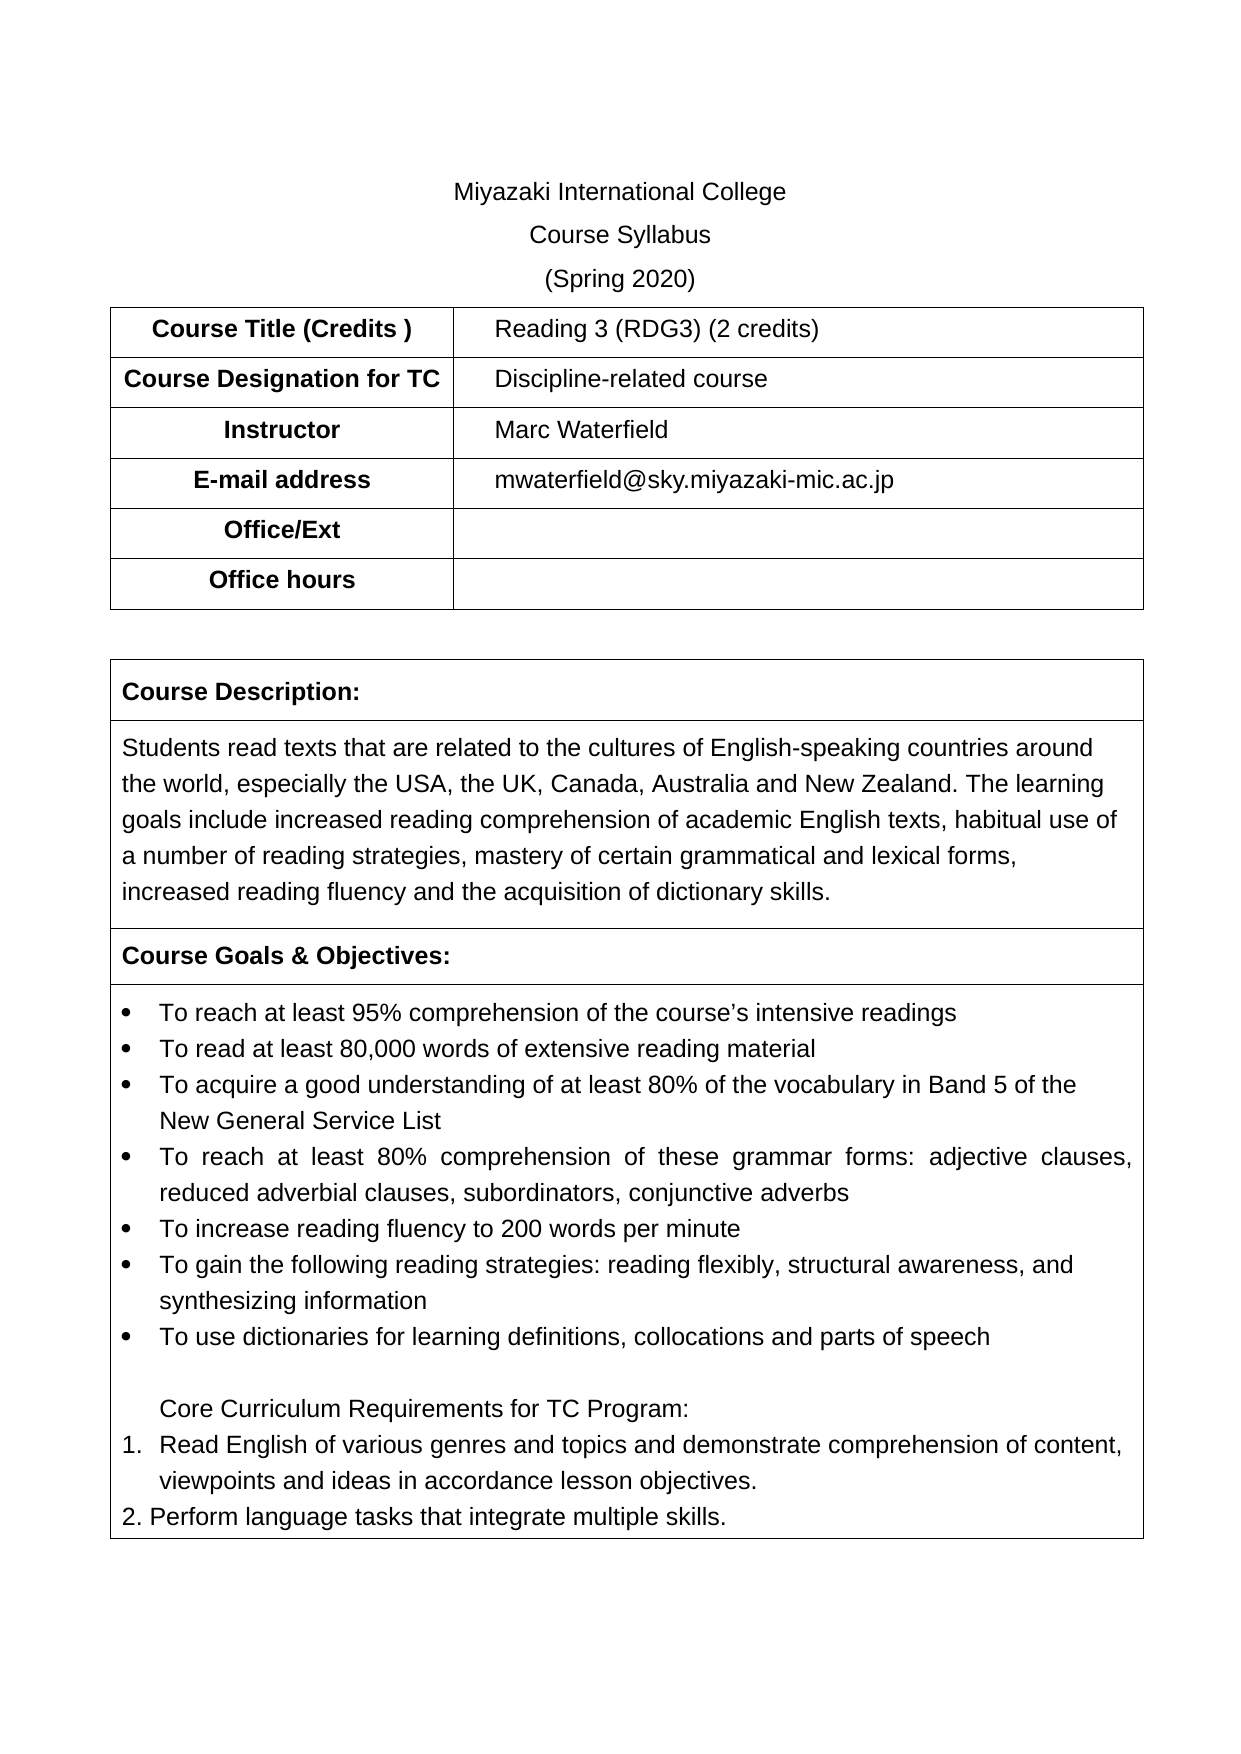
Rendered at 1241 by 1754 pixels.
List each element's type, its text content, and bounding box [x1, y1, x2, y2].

table_cell Course Designation for TC [111, 358, 453, 407]
table_cell Office/Ext [111, 509, 453, 558]
table_cell Marc Waterfield [454, 408, 1143, 458]
text (Spring 2020) [187, 263, 1053, 292]
table_cell [454, 559, 1143, 608]
table_cell mwaterfield@sky.miyazaki-mic.ac.jp [454, 459, 1143, 508]
text Miyazaki International College [187, 177, 1053, 206]
text Course Syllabus [187, 220, 1053, 249]
table_header Reading 3 (RDG3) (2 credits) [454, 308, 1143, 357]
table_header Course Description: [111, 660, 1143, 720]
table_cell Discipline-related course [454, 358, 1143, 407]
table_cell [454, 509, 1143, 558]
table_cell To reach at least 95% comprehension of the course’s intensive readings To read at least 80,000 words of extensive reading material To acquire a good understanding of at least 80% of the vocabulary in Band 5 of the New General Service List To reach at least 80% comprehension of these grammar forms: adjective clauses, reduced adverbial clauses, subordinators, conjunctive adverbs To increase reading fluency to 200 words per minute To gain the following reading strategies: reading flexibly, structural awareness, and synthesizing information To use dictionaries for learning definitions, collocations and parts of speech Core Curriculum Requirements for TC Program: Read English of various genres and topics and demonstrate comprehension of content, viewpoints and ideas in accordance lesson objectives. 2. Perform language tasks that integrate multiple skills. [111, 985, 1143, 1538]
table_cell E-mail address [111, 459, 453, 508]
table_cell Instructor [111, 408, 453, 458]
table_cell Office hours [111, 559, 453, 608]
table_cell Students read texts that are related to the cultures of English-speaking countries around the world, especially the USA, the UK, Canada, Australia and New Zealand. The learning goals include increased reading comprehension of academic English texts, habitual use of a number of reading strategies, mastery of certain grammatical and lexical forms, increased reading fluency and the acquisition of dictionary skills. [111, 721, 1143, 928]
table_cell Course Goals & Objectives: [111, 929, 1143, 984]
table_header Course Title (Credits ) [111, 308, 453, 357]
